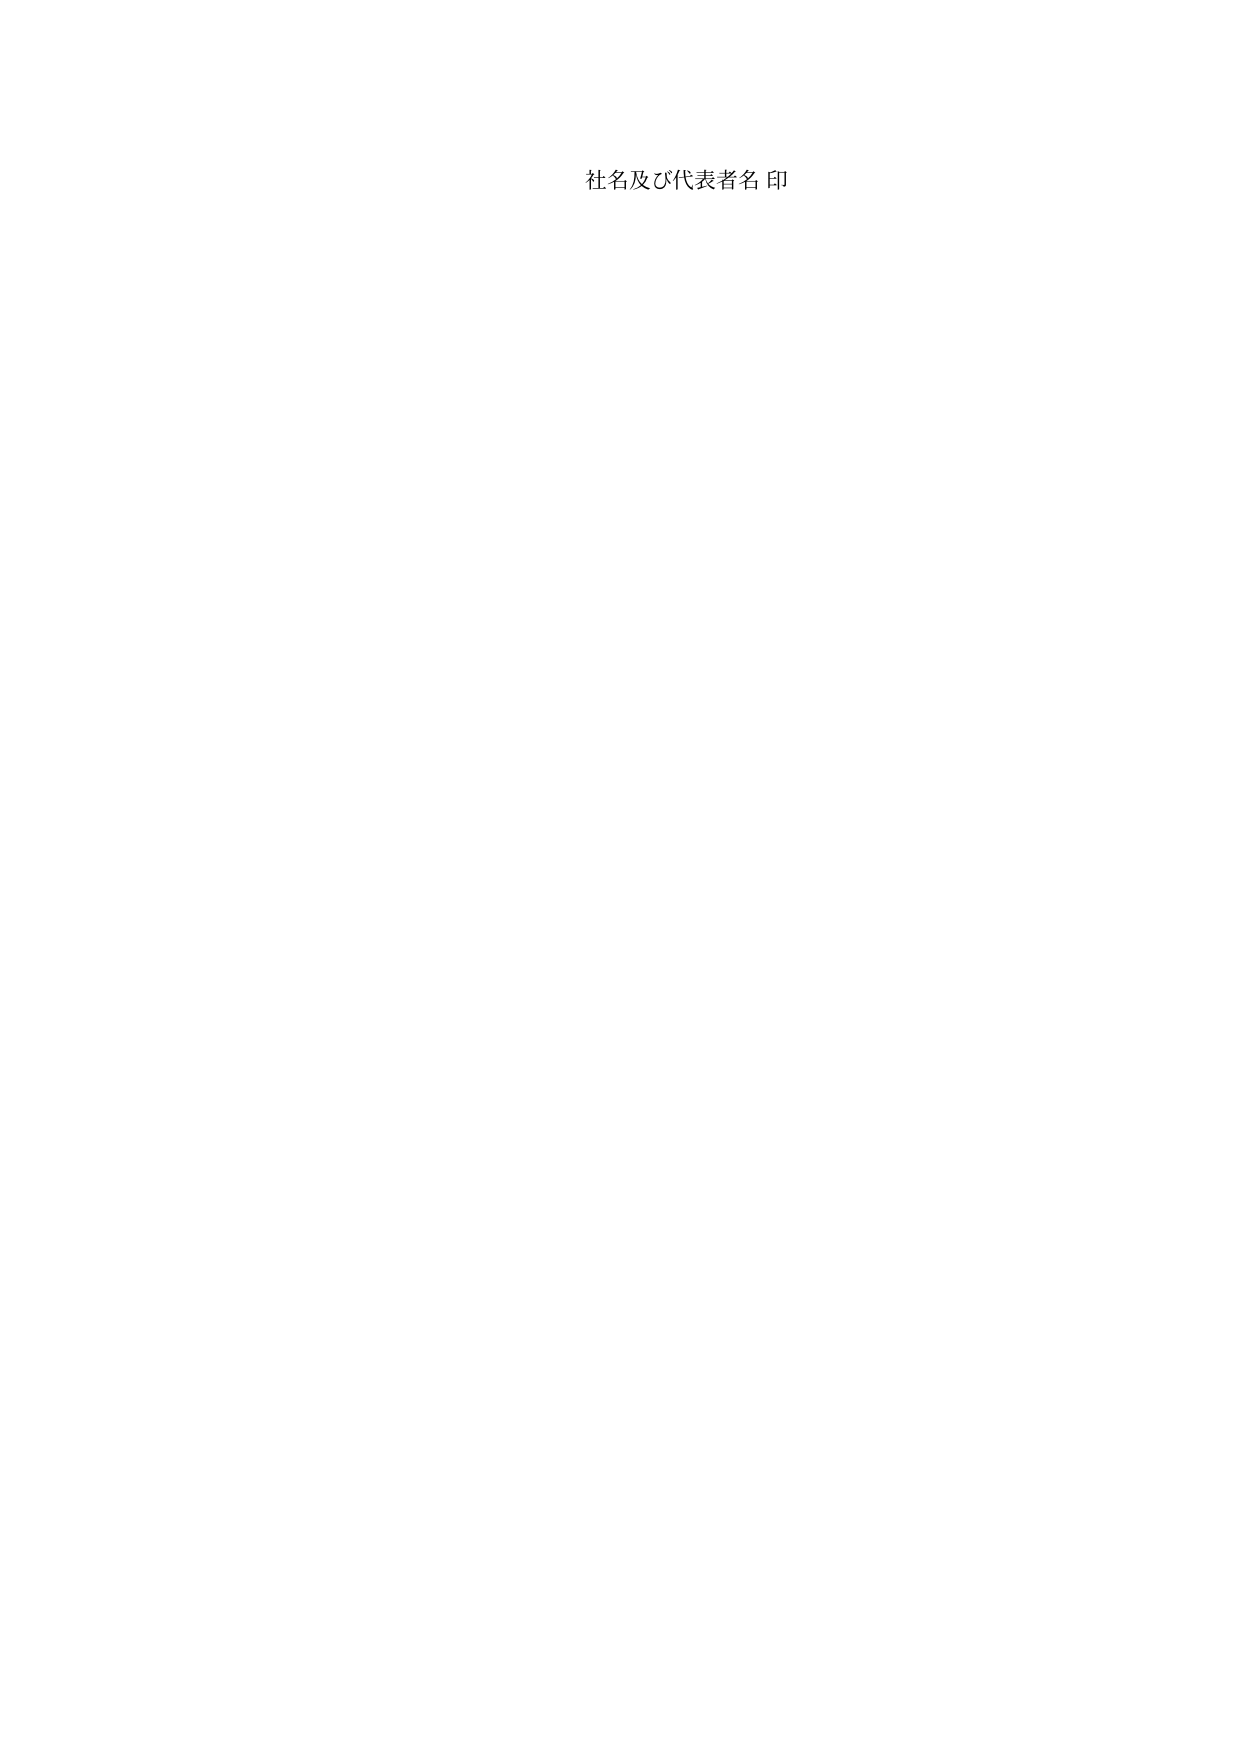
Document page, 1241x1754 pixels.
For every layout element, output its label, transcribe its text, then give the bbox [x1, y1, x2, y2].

text 社名及び代表者名 印 [148, 160, 1122, 198]
